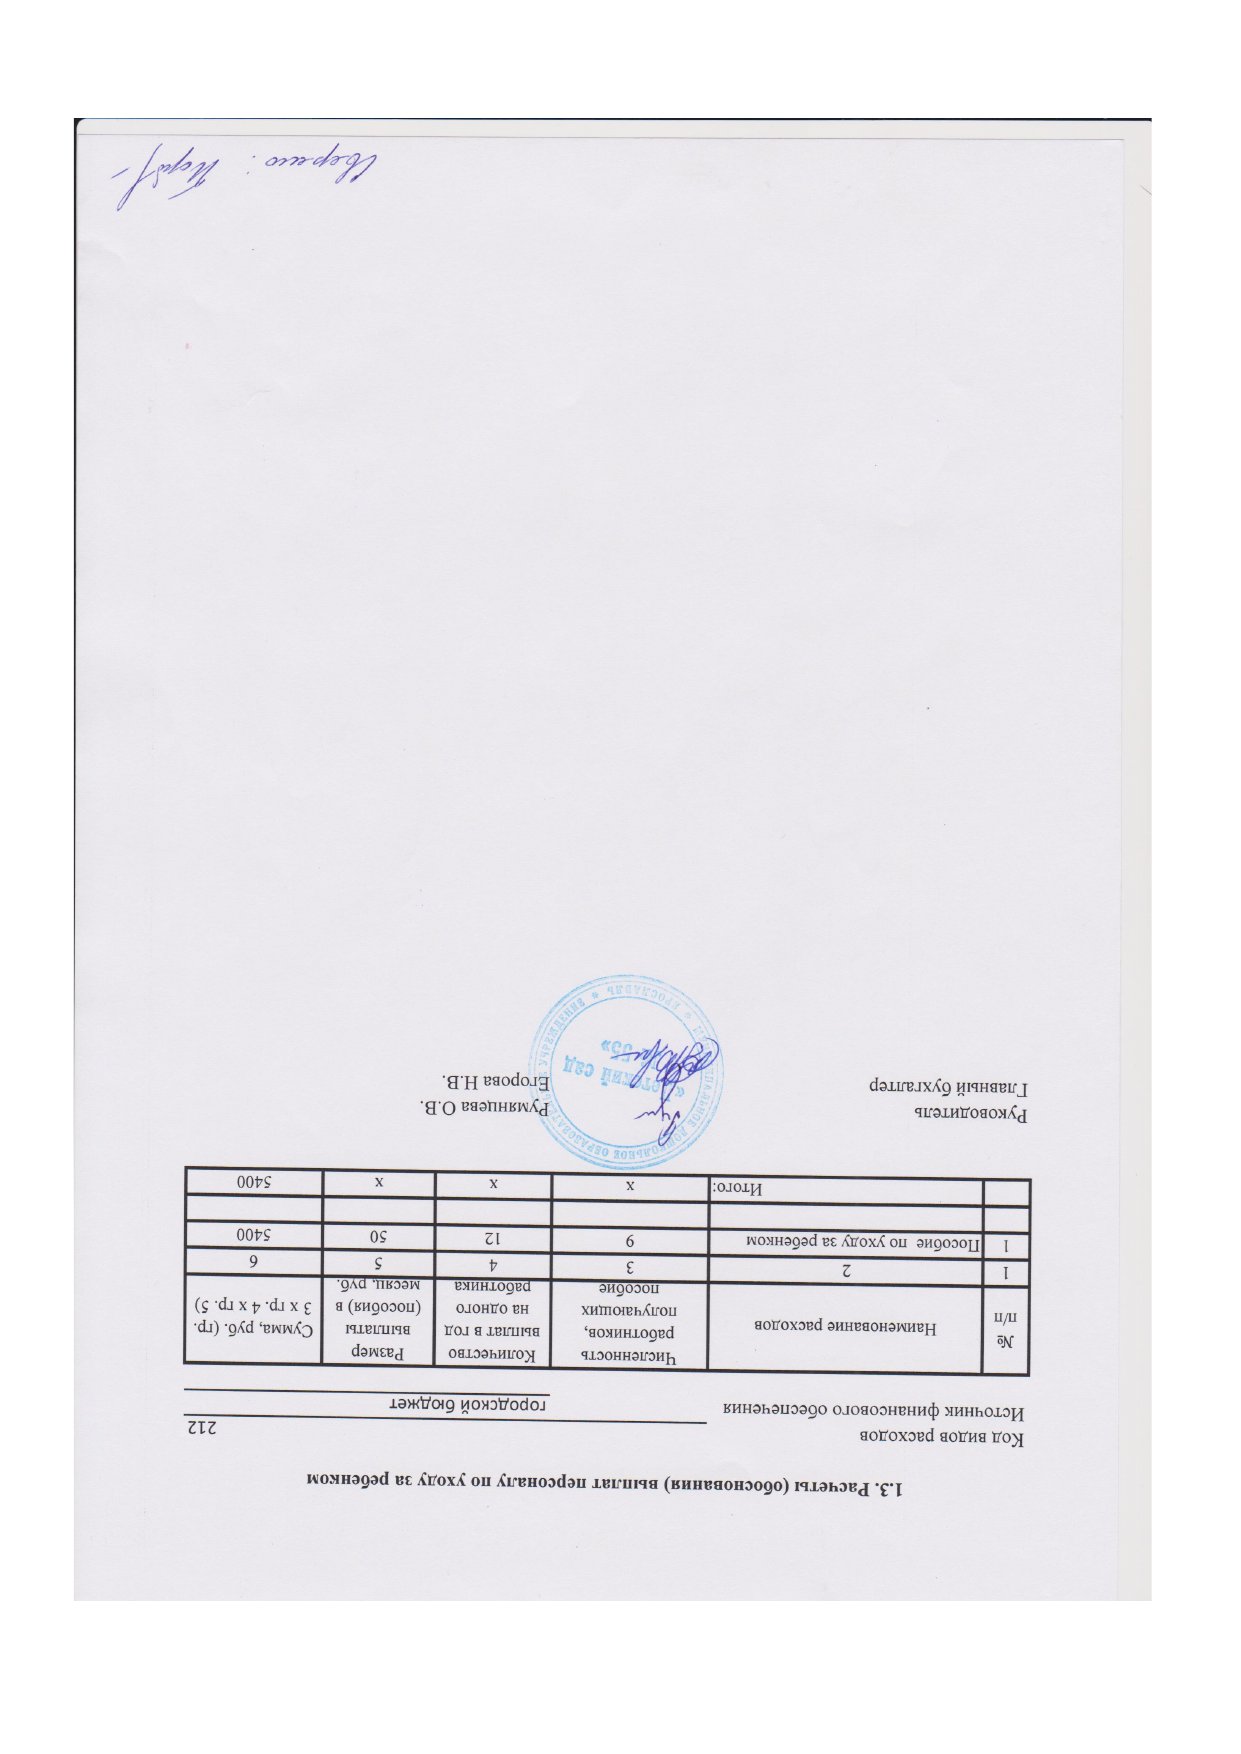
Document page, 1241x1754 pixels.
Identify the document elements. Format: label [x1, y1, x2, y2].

picture [73, 118, 1152, 1601]
